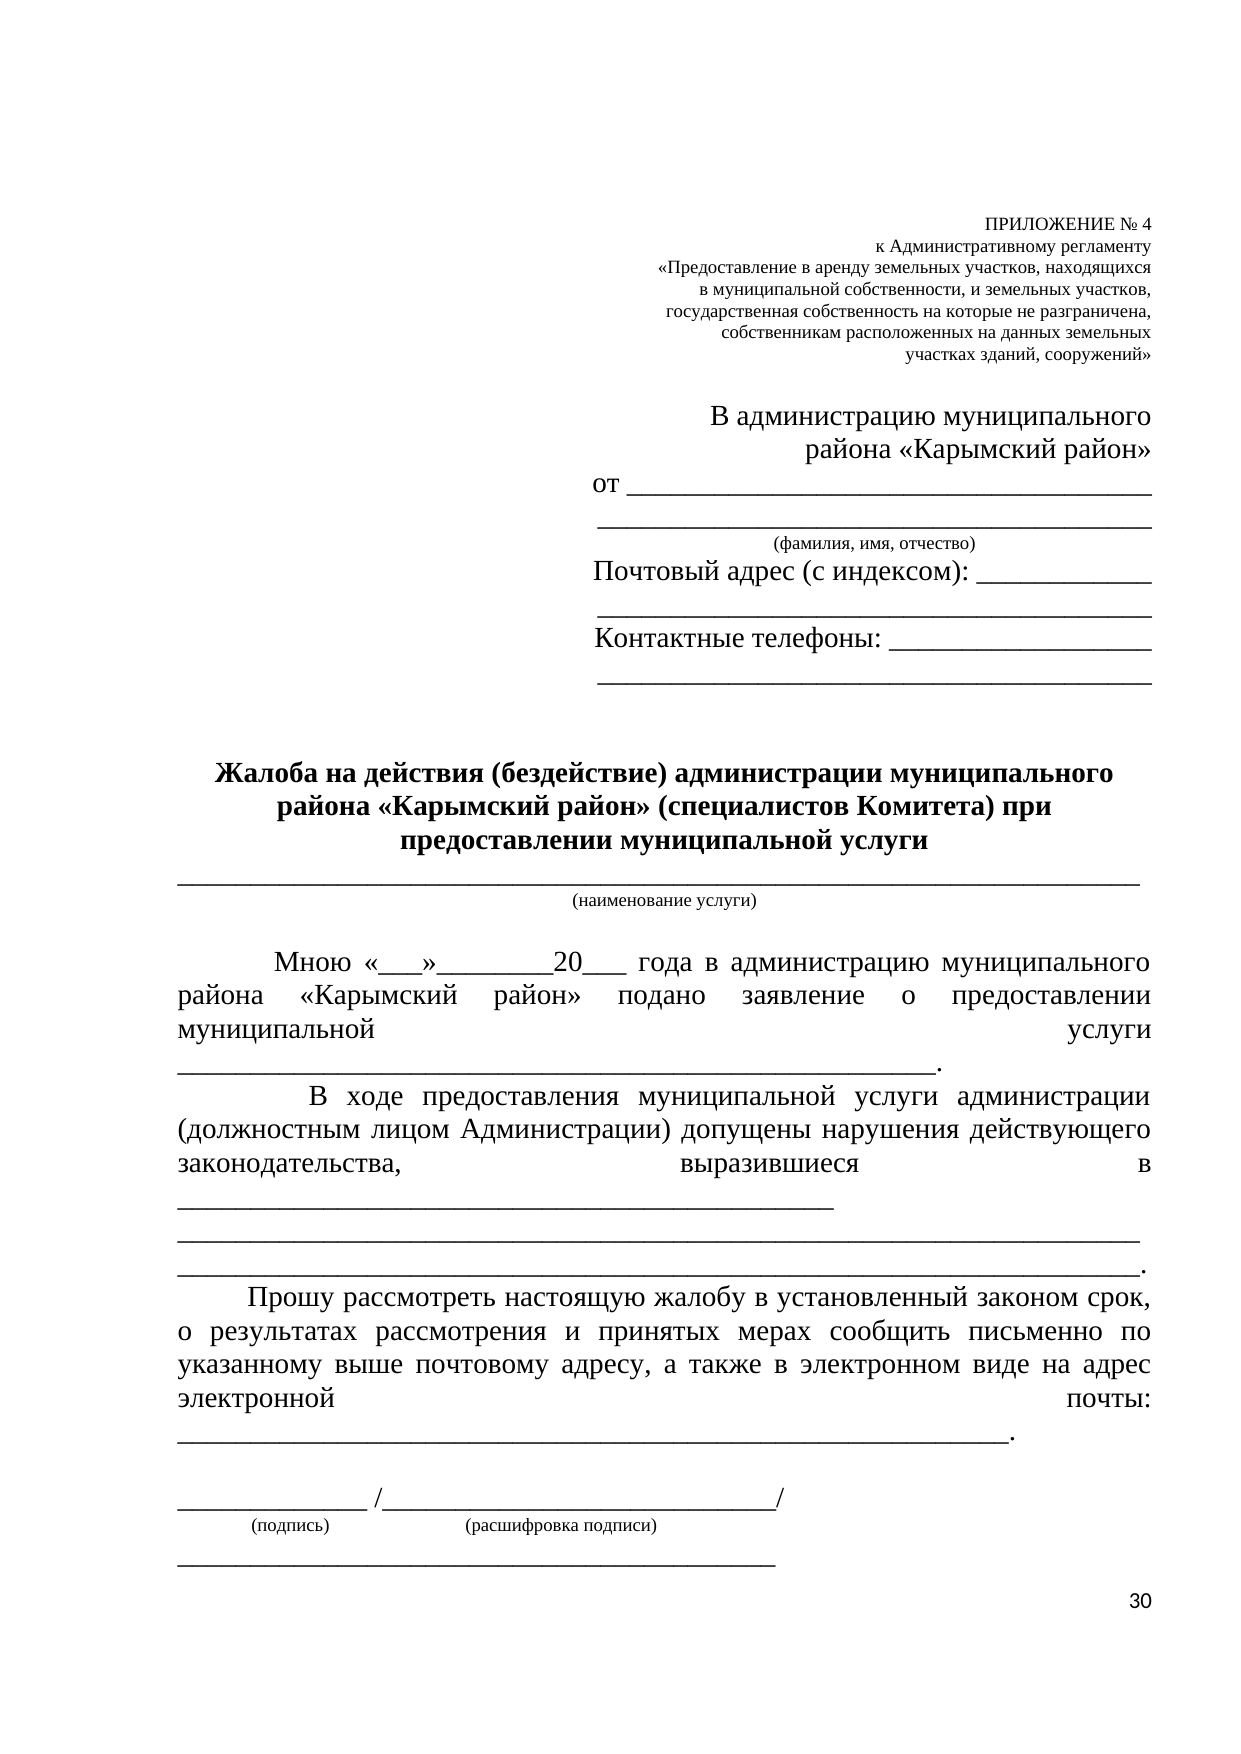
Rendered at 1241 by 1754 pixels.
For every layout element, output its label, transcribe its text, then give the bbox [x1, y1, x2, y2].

text к Административному регламенту [177, 235, 1152, 256]
text (фамилия, имя, отчество) [177, 532, 1152, 553]
text ______________________________________ [177, 587, 1152, 621]
text ПРИЛОЖЕНИЕ № 4 [177, 213, 1152, 235]
text ______________________________________ [177, 498, 1152, 532]
text (наименование услуги) [177, 889, 1152, 910]
text государственная собственность на которые не разграничена, [177, 299, 1152, 321]
text в муниципальной собственности, и земельных участков, [177, 278, 1152, 299]
text _____________ /___________________________/ [177, 1481, 1152, 1514]
text ______________________________________ [177, 654, 1152, 688]
text Мною «___»________20___ года в администрацию муниципального района «Карымский район» подано заявление о предоставлении муниципальной услуги ____________________________________________________. [177, 944, 1152, 1078]
text района «Карымский район» от ____________________________________ [177, 431, 1152, 498]
text __________________________________________________________________. [177, 1246, 1152, 1279]
text Жалоба на действия (бездействие) администрации муниципального района «Карымский район» (специалистов Комитета) при предоставлении муниципальной услуги [177, 755, 1152, 855]
text __________________________________________________________________ [177, 1212, 1152, 1246]
text В администрацию муниципального [177, 398, 1152, 431]
text Почтовый адрес (с индексом): ____________ [177, 553, 1152, 587]
text В ходе предоставления муниципальной услуги администрации (должностным лицом Администрации) допущены нарушения действующего законодательства, выразившиеся в _____________________________________________ [177, 1078, 1152, 1212]
text Прошу рассмотреть настоящую жалобу в установленный законом срок, о результатах рассмотрения и принятых мерах сообщить письменно по указанному выше почтовому адресу, а также в электронном виде на адрес электронной почты: _________________________________________________________. [177, 1279, 1152, 1447]
text участках зданий, сооружений» [177, 343, 1152, 364]
text «Предоставление в аренду земельных участков, находящихся [177, 256, 1152, 278]
text __________________________________________________________________ [177, 855, 1152, 889]
text _________________________________________ [177, 1536, 1152, 1569]
text собственникам расположенных на данных земельных [177, 321, 1152, 343]
text (подпись) (расшифровка подписи) [177, 1514, 1152, 1536]
text Контактные телефоны: __________________ [177, 621, 1152, 654]
